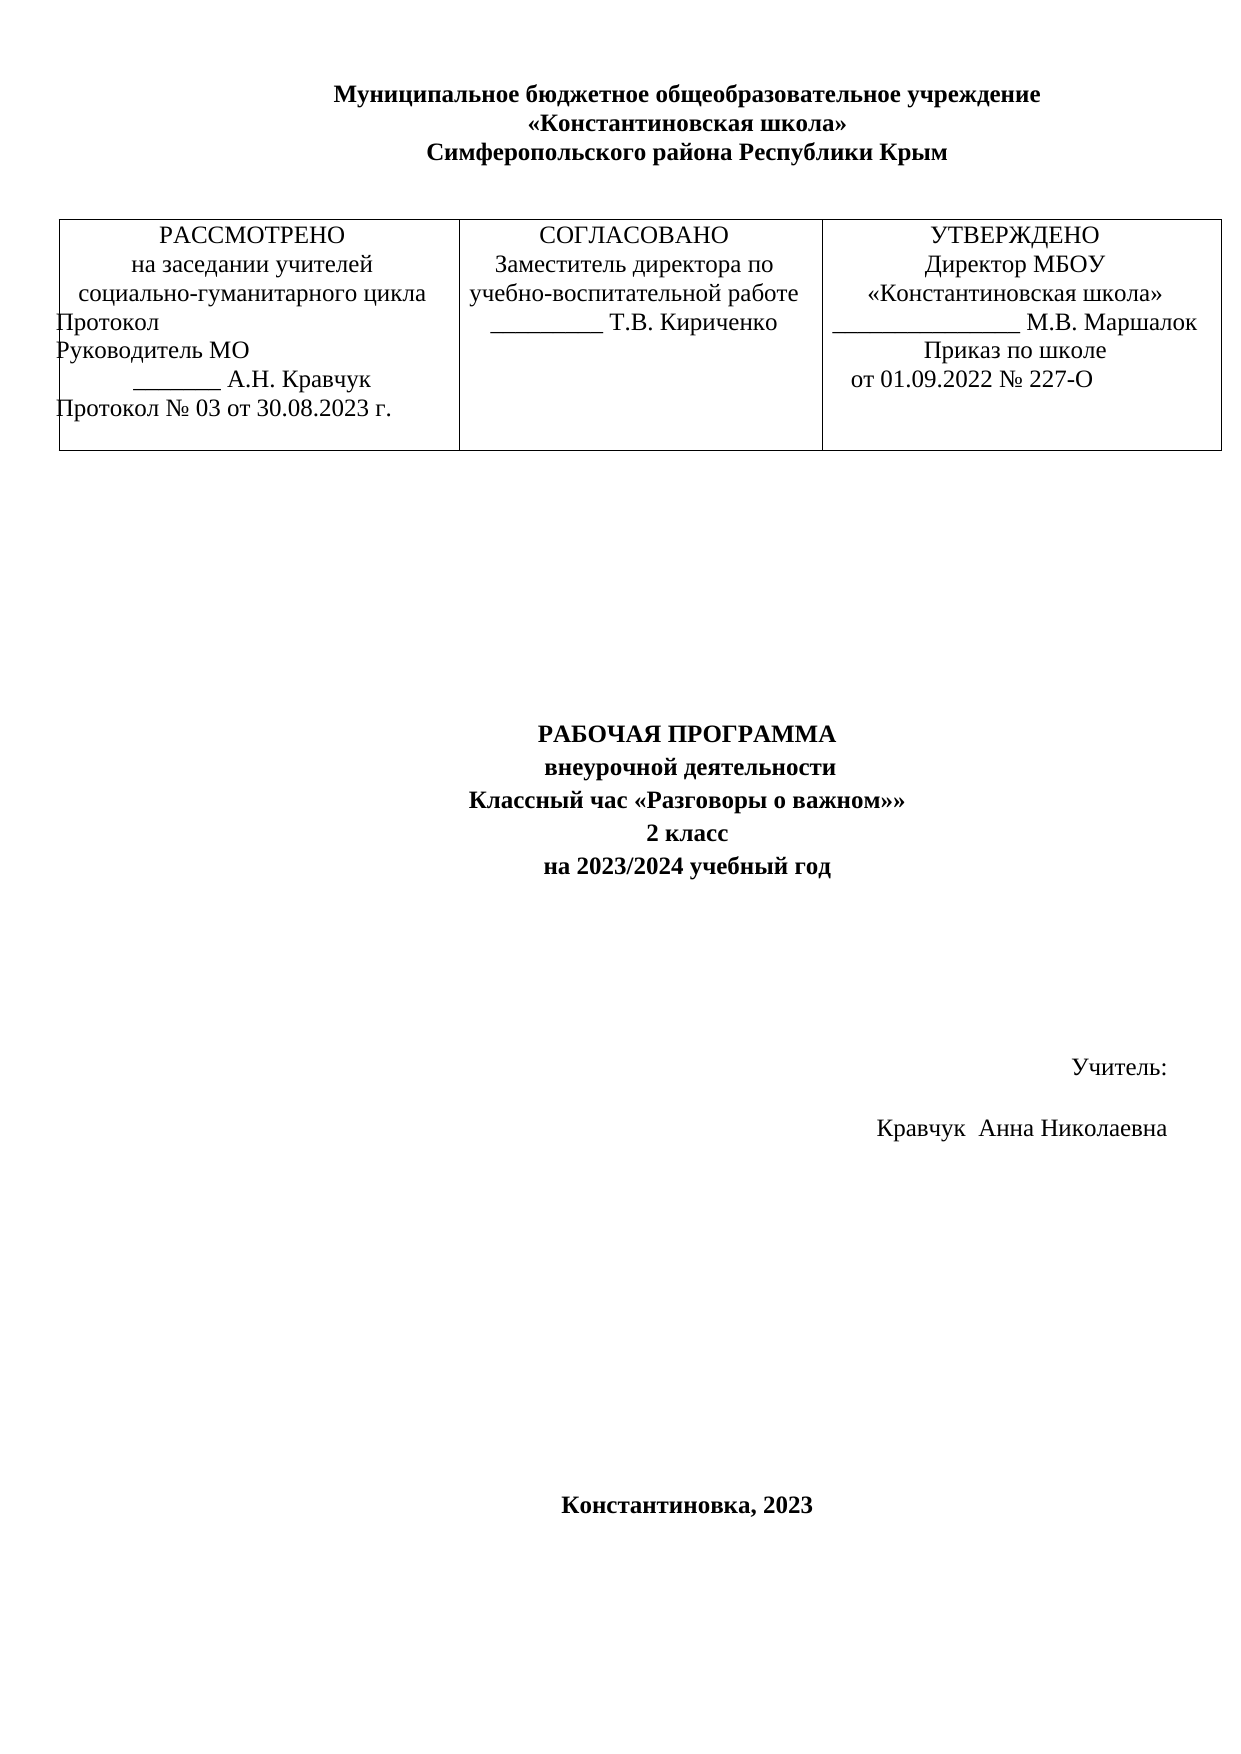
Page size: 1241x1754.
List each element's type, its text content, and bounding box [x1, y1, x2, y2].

text 2 класс [207, 818, 1167, 847]
text Симферопольского района Республики Крым [207, 137, 1167, 165]
table_header РАССМОТРЕНО на заседании учителей социально-гуманитарного цикла Протокол Руководитель МО _______ А.Н. Кравчук Протокол № 03 от 30.08.2023 г. [60, 220, 459, 450]
text Кравчук Анна Николаевна [207, 1081, 1167, 1142]
text Константиновка, 2023 [207, 1490, 1167, 1519]
text Муниципальное бюджетное общеобразовательное учреждение [207, 79, 1167, 108]
text внеурочной деятельности [207, 752, 1167, 781]
text Классный час «Разговоры о важном»» [207, 785, 1167, 814]
text «Константиновская школа» [207, 108, 1167, 137]
table_header СОГЛАСОВАНО Заместитель директора по учебно-воспитательной работе _________ Т.В. Кириченко [460, 220, 822, 450]
text РАБОЧАЯ ПРОГРАММА [207, 719, 1167, 748]
table_header УТВЕРЖДЕНО Директор МБОУ «Константиновская школа» _______________ М.В. Маршалок Приказ по школе от 01.09.2022 № 227-О [823, 220, 1221, 450]
text на 2023/2024 учебный год [207, 851, 1167, 880]
list Учитель: [132, 1024, 1167, 1081]
